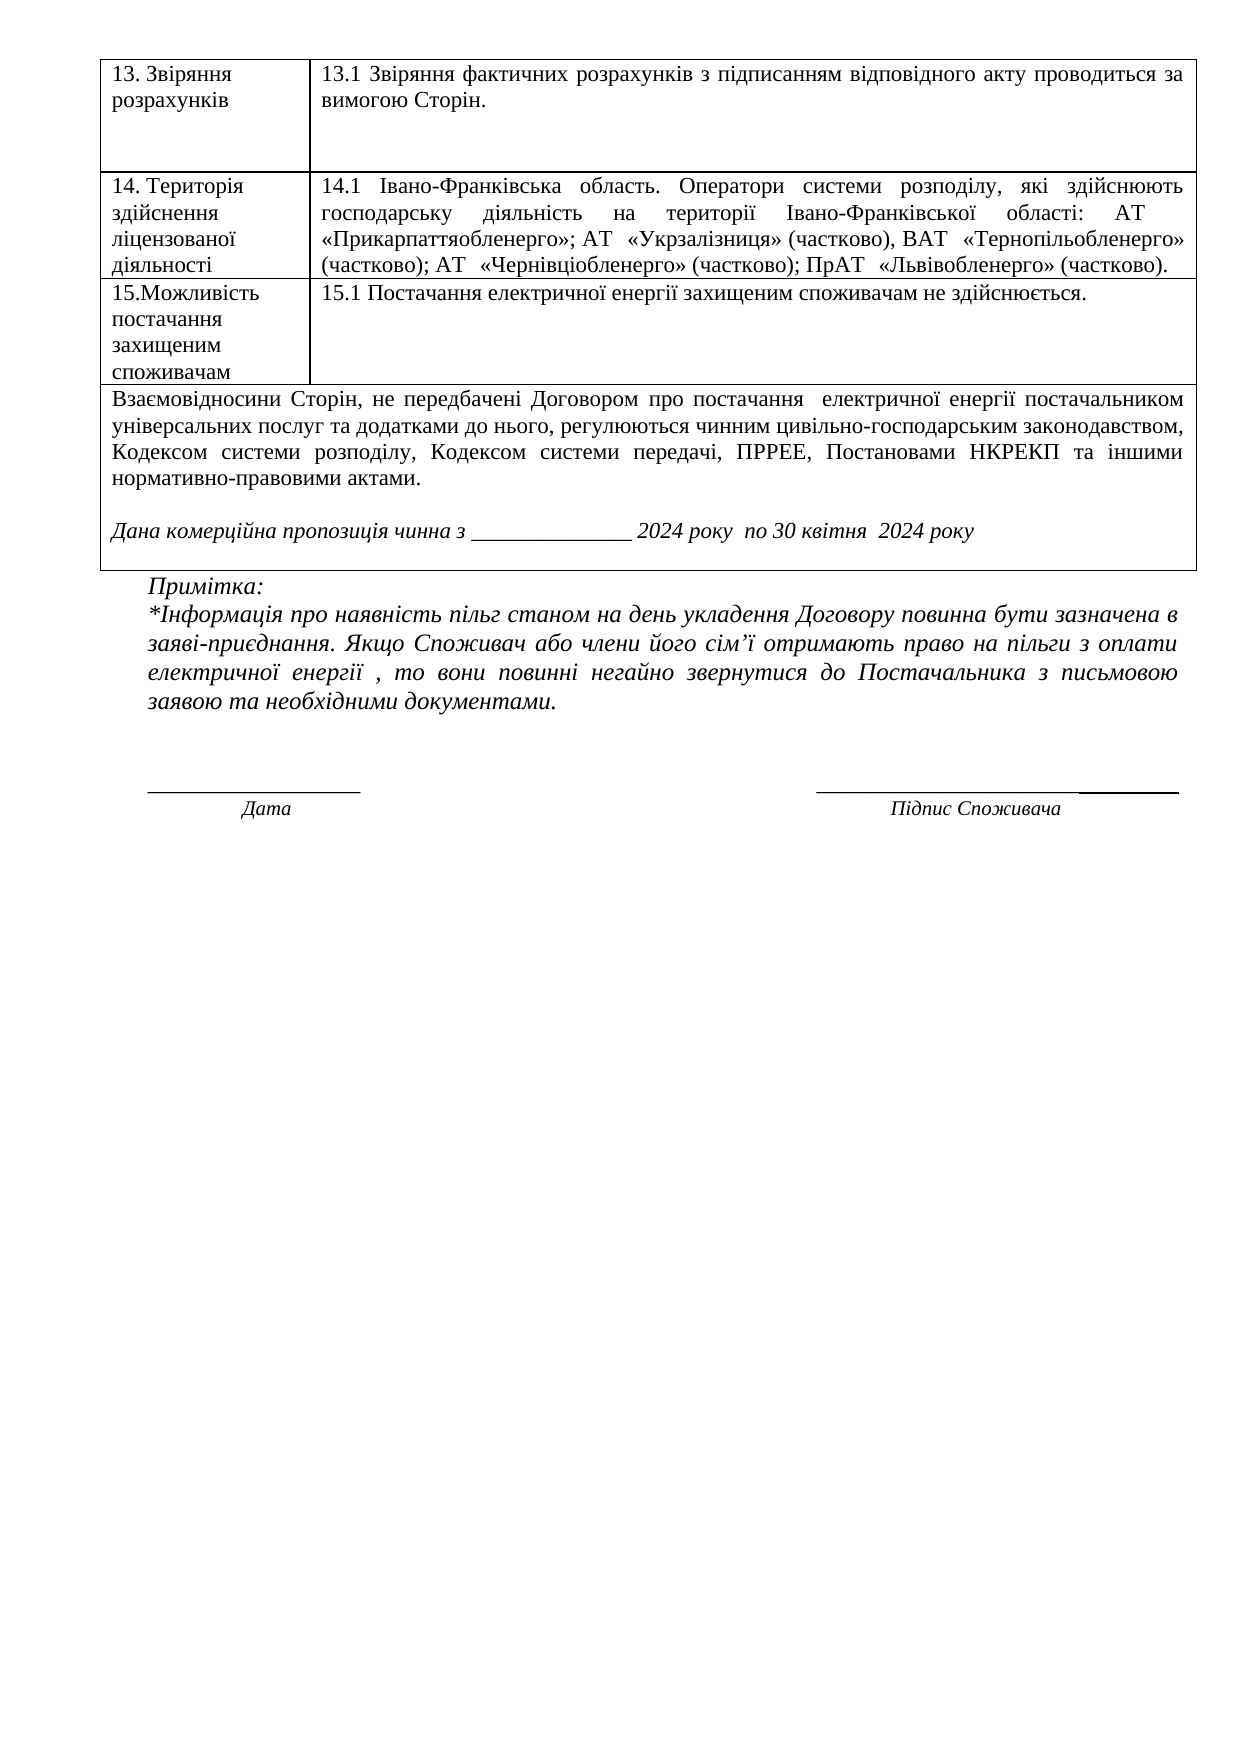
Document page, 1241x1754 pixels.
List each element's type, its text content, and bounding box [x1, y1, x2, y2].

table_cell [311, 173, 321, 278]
table_cell 13. Звіряння розрахунків [101, 60, 309, 171]
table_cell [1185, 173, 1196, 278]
text _________________ _____________________ [148, 767, 1181, 796]
text Примітка: [148, 571, 1181, 599]
table_cell 13.1 Звіряння фактичних розрахунків з підписанням відповідного акту проводиться за вимогою Сторін. [311, 60, 1196, 171]
text Дата Підпис Споживача [148, 796, 1181, 820]
table_cell Взаємовідносини Сторін, не передбачені Договором про постачання електричної енергії постачальником універсальних послуг та додатками до нього, регулюються чинним цивільно-господарським законодавством, Кодексом системи розподілу, Кодексом системи передачі, ПРРЕЕ, Постановами НКРЕКП та іншими нормативно-правовими актами. Дана комерційна пропозиція чинна з ______________ 2024 року по 30 квітня 2024 року [101, 385, 1196, 570]
table_cell 15.1 Постачання електричної енергії захищеним споживачам не здійснюється. [311, 279, 1196, 384]
text *Інформація про наявність пільг станом на день укладення Договору повинна бути зазначена в заяві-приєднання. Якщо Споживач або члени його сім’ї отримають право на пільги з оплати електричної енергії , то вони повинні негайно звернутися до Постачальника з письмовою заявою та необхідними документами. [148, 599, 1181, 714]
